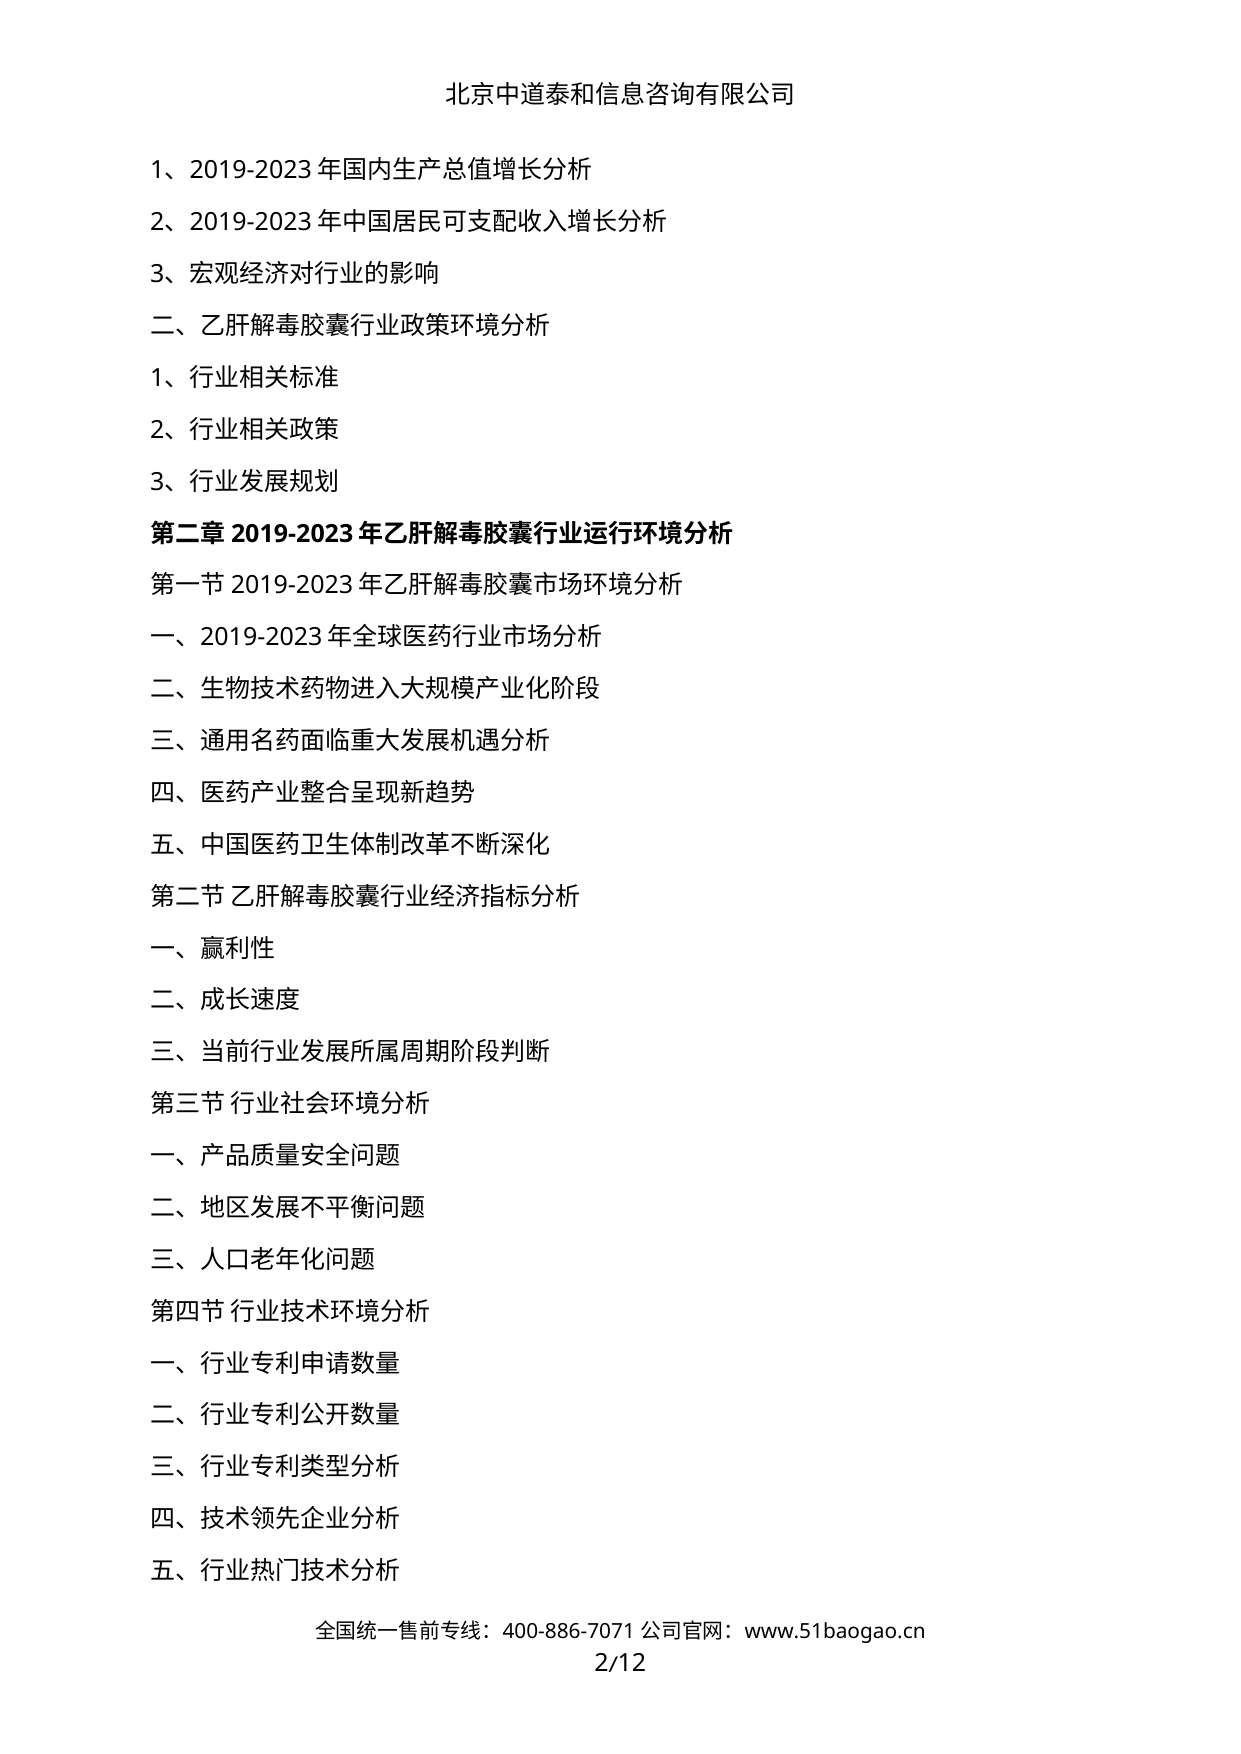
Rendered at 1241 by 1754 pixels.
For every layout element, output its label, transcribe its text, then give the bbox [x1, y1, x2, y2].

text 二、地区发展不平衡问题 [150, 1187, 1090, 1224]
text 第四节 行业技术环境分析 [150, 1291, 1090, 1327]
text 一、2019-2023年全球医药行业市场分析 [150, 617, 1090, 653]
text 一、赢利性 [150, 928, 1090, 964]
text 3、行业发展规划 [150, 461, 1090, 497]
text 三、通用名药面临重大发展机遇分析 [150, 721, 1090, 757]
text 三、当前行业发展所属周期阶段判断 [150, 1032, 1090, 1068]
text 1、行业相关标准 [150, 357, 1090, 394]
text 二、行业专利公开数量 [150, 1395, 1090, 1431]
text 四、技术领先企业分析 [150, 1499, 1090, 1535]
text 四、医药产业整合呈现新趋势 [150, 772, 1090, 809]
text 2、2019-2023年中国居民可支配收入增长分析 [150, 202, 1090, 238]
text 第一节 2019-2023年乙肝解毒胶囊市场环境分析 [150, 565, 1090, 601]
text 第三节 行业社会环境分析 [150, 1084, 1090, 1120]
text 1、2019-2023年国内生产总值增长分析 [150, 150, 1090, 186]
text 二、乙肝解毒胶囊行业政策环境分析 [150, 306, 1090, 342]
text 二、成长速度 [150, 980, 1090, 1016]
text 第二章 2019-2023年乙肝解毒胶囊行业运行环境分析 [150, 513, 1090, 549]
text 第二节 乙肝解毒胶囊行业经济指标分析 [150, 876, 1090, 912]
text 一、产品质量安全问题 [150, 1136, 1090, 1172]
text 三、人口老年化问题 [150, 1239, 1090, 1276]
text 3、宏观经济对行业的影响 [150, 254, 1090, 290]
text 一、行业专利申请数量 [150, 1343, 1090, 1379]
text 五、行业热门技术分析 [150, 1551, 1090, 1587]
text 二、生物技术药物进入大规模产业化阶段 [150, 669, 1090, 705]
text 五、中国医药卫生体制改革不断深化 [150, 824, 1090, 861]
text 2、行业相关政策 [150, 409, 1090, 446]
text 三、行业专利类型分析 [150, 1447, 1090, 1483]
